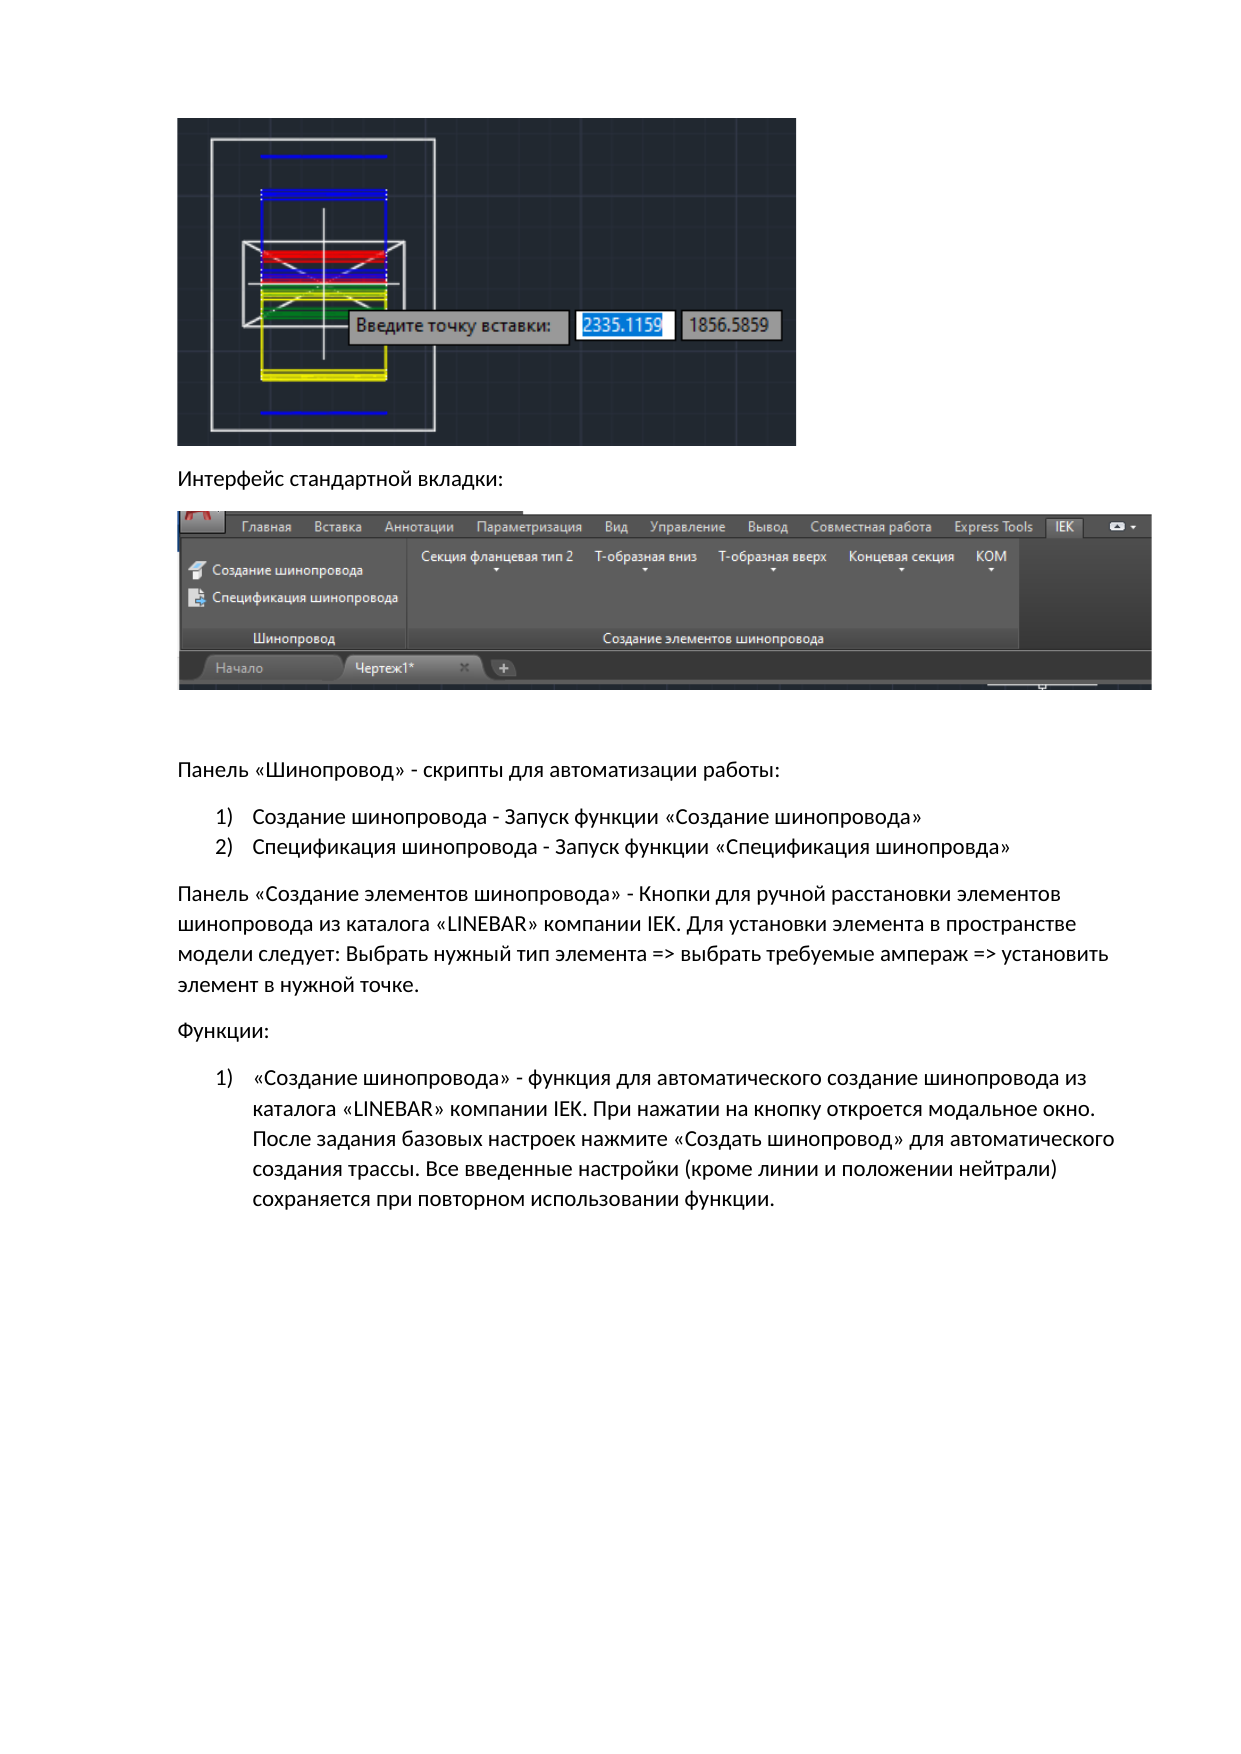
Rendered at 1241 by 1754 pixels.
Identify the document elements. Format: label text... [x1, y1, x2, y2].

list Спецификация шинопровода - Запуск функции «Спецификация шинопровда» [215, 832, 1152, 860]
list Создание шинопровода - Запуск функции «Создание шинопровода» [215, 802, 1152, 830]
picture [177, 511, 1152, 690]
list «Создание шинопровода» - функция для автоматического создание шинопровода из каталога «LINEBAR» компании IEK. При нажатии на кнопку откроется модальное окно. После задания базовых настроек нажмите «Создать шинопровод» для автоматического создания трассы. Все введенные настройки (кроме линии и положении нейтрали) сохраняется при повторном использовании функции. [215, 1063, 1152, 1212]
text Панель «Шинопровод» - скрипты для автоматизации работы: [177, 755, 1152, 783]
text Интерфейс стандартной вкладки: [177, 464, 1152, 492]
picture [177, 118, 797, 446]
text Панель «Создание элементов шинопровода» - Кнопки для ручной расстановки элементов шинопровода из каталога «LINEBAR» компании IEK. Для установки элемента в пространстве модели следует: Выбрать нужный тип элемента => выбрать требуемые ампераж => установить элемент в нужной точке. [177, 879, 1152, 998]
text Функции: [177, 1017, 1152, 1045]
